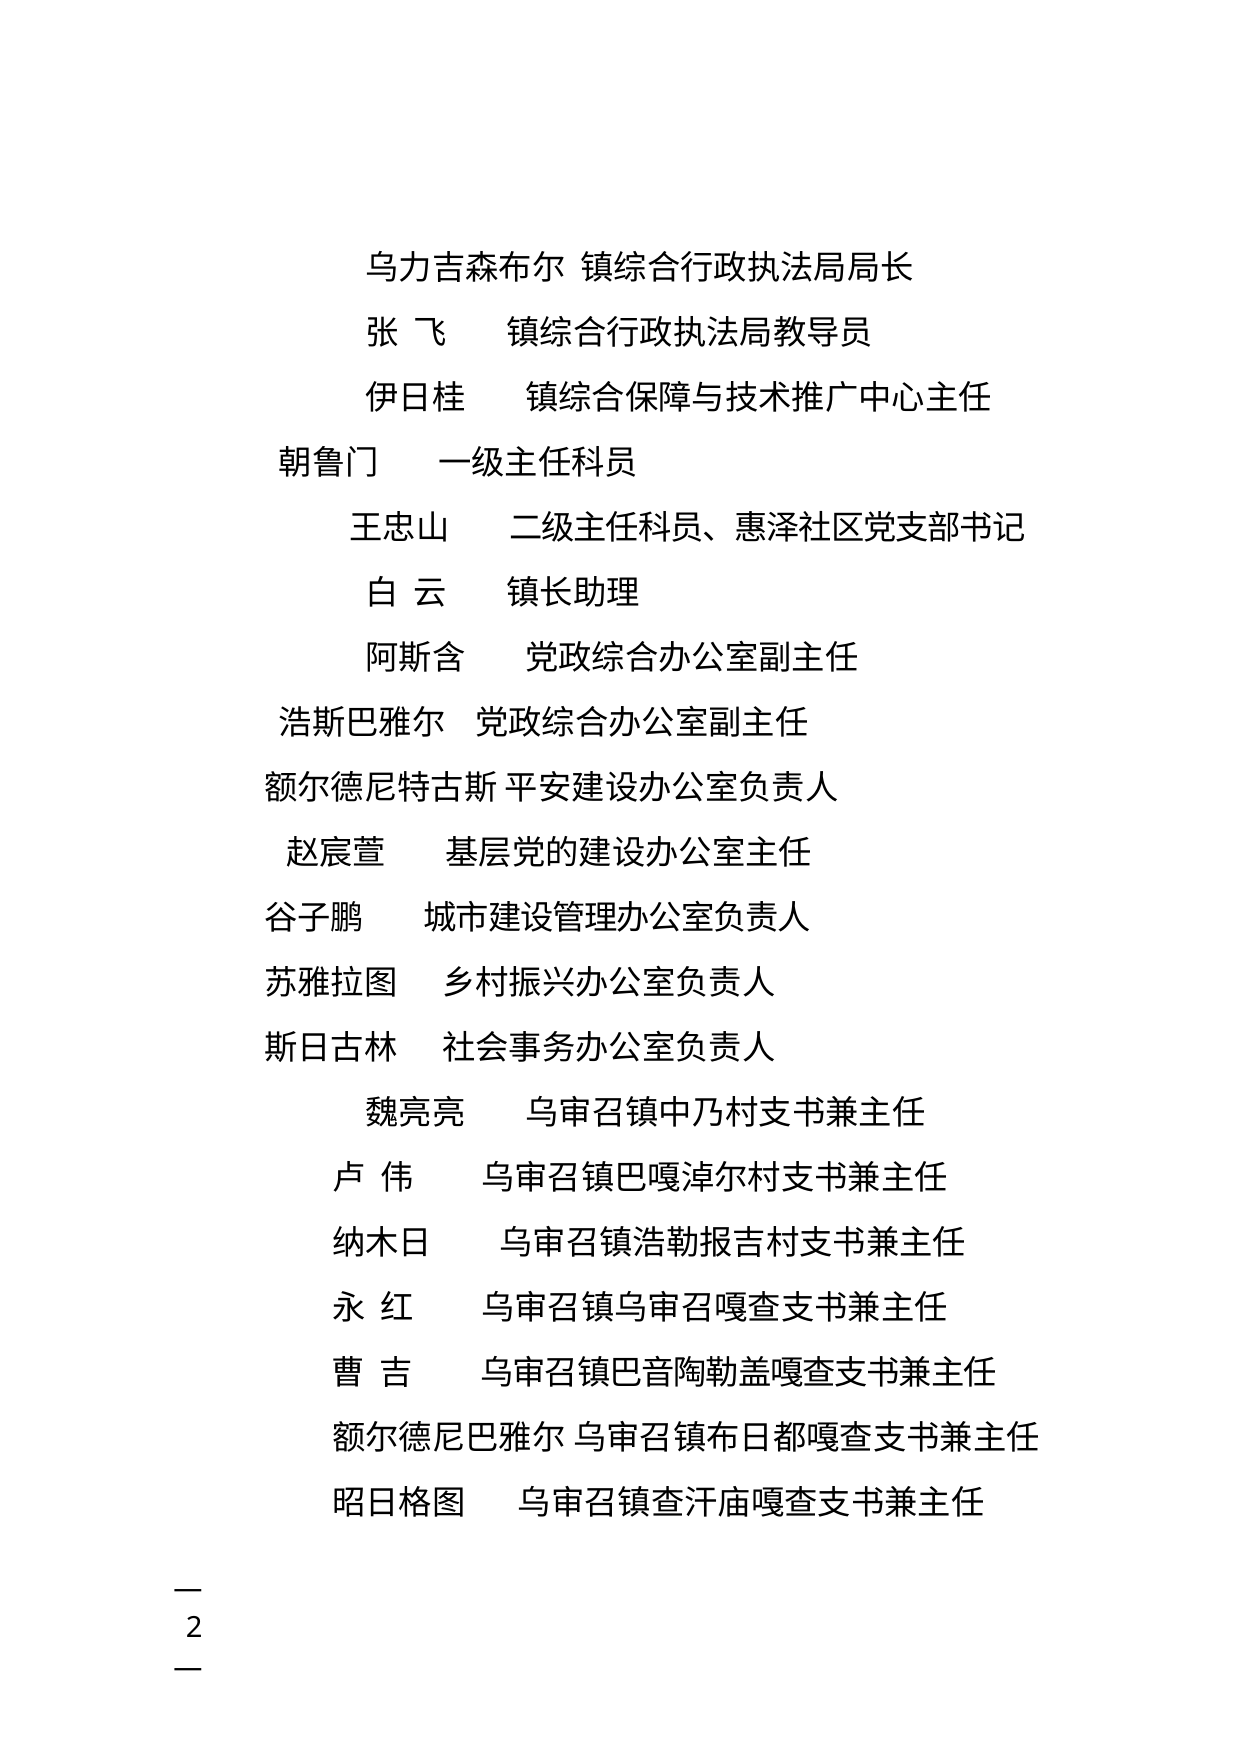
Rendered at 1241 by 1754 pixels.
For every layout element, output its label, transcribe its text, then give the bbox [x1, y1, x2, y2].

text 乌力吉森布尔 镇综合行政执法局局长 [165, 233, 1087, 298]
text 赵宸萱 基层党的建设办公室主任 [165, 818, 1087, 883]
text 斯日古林 社会事务办公室负责人 [165, 1013, 1087, 1078]
text 浩斯巴雅尔 党政综合办公室副主任 [165, 688, 1087, 753]
text 张 飞 镇综合行政执法局教导员 [165, 298, 1087, 363]
text 额尔德尼特古斯 平安建设办公室负责人 [165, 753, 1087, 818]
text 卢 伟 乌审召镇巴嘎淖尔村支书兼主任 [165, 1143, 1087, 1208]
text 阿斯含 党政综合办公室副主任 [165, 623, 1087, 688]
text 永 红 乌审召镇乌审召嘎查支书兼主任 [165, 1273, 1087, 1338]
text 王忠山 二级主任科员、惠泽社区党支部书记 [165, 493, 1087, 558]
text 伊日桂 镇综合保障与技术推广中心主任 [165, 363, 1087, 428]
text 朝鲁门 一级主任科员 [165, 428, 1087, 493]
text 魏亮亮 乌审召镇中乃村支书兼主任 [165, 1078, 1087, 1143]
text 谷子鹏 城市建设管理办公室负责人 [165, 883, 1087, 948]
text 白 云 镇长助理 [165, 558, 1087, 623]
text 曹 吉 乌审召镇巴音陶勒盖嘎查支书兼主任 [332, 1338, 1087, 1403]
text 昭日格图 乌审召镇查汗庙嘎查支书兼主任 [165, 1468, 1087, 1533]
text 纳木日 乌审召镇浩勒报吉村支书兼主任 [165, 1208, 1087, 1273]
text 苏雅拉图 乡村振兴办公室负责人 [165, 948, 1087, 1013]
text 额尔德尼巴雅尔 乌审召镇布日都嘎查支书兼主任 [165, 1403, 1087, 1468]
